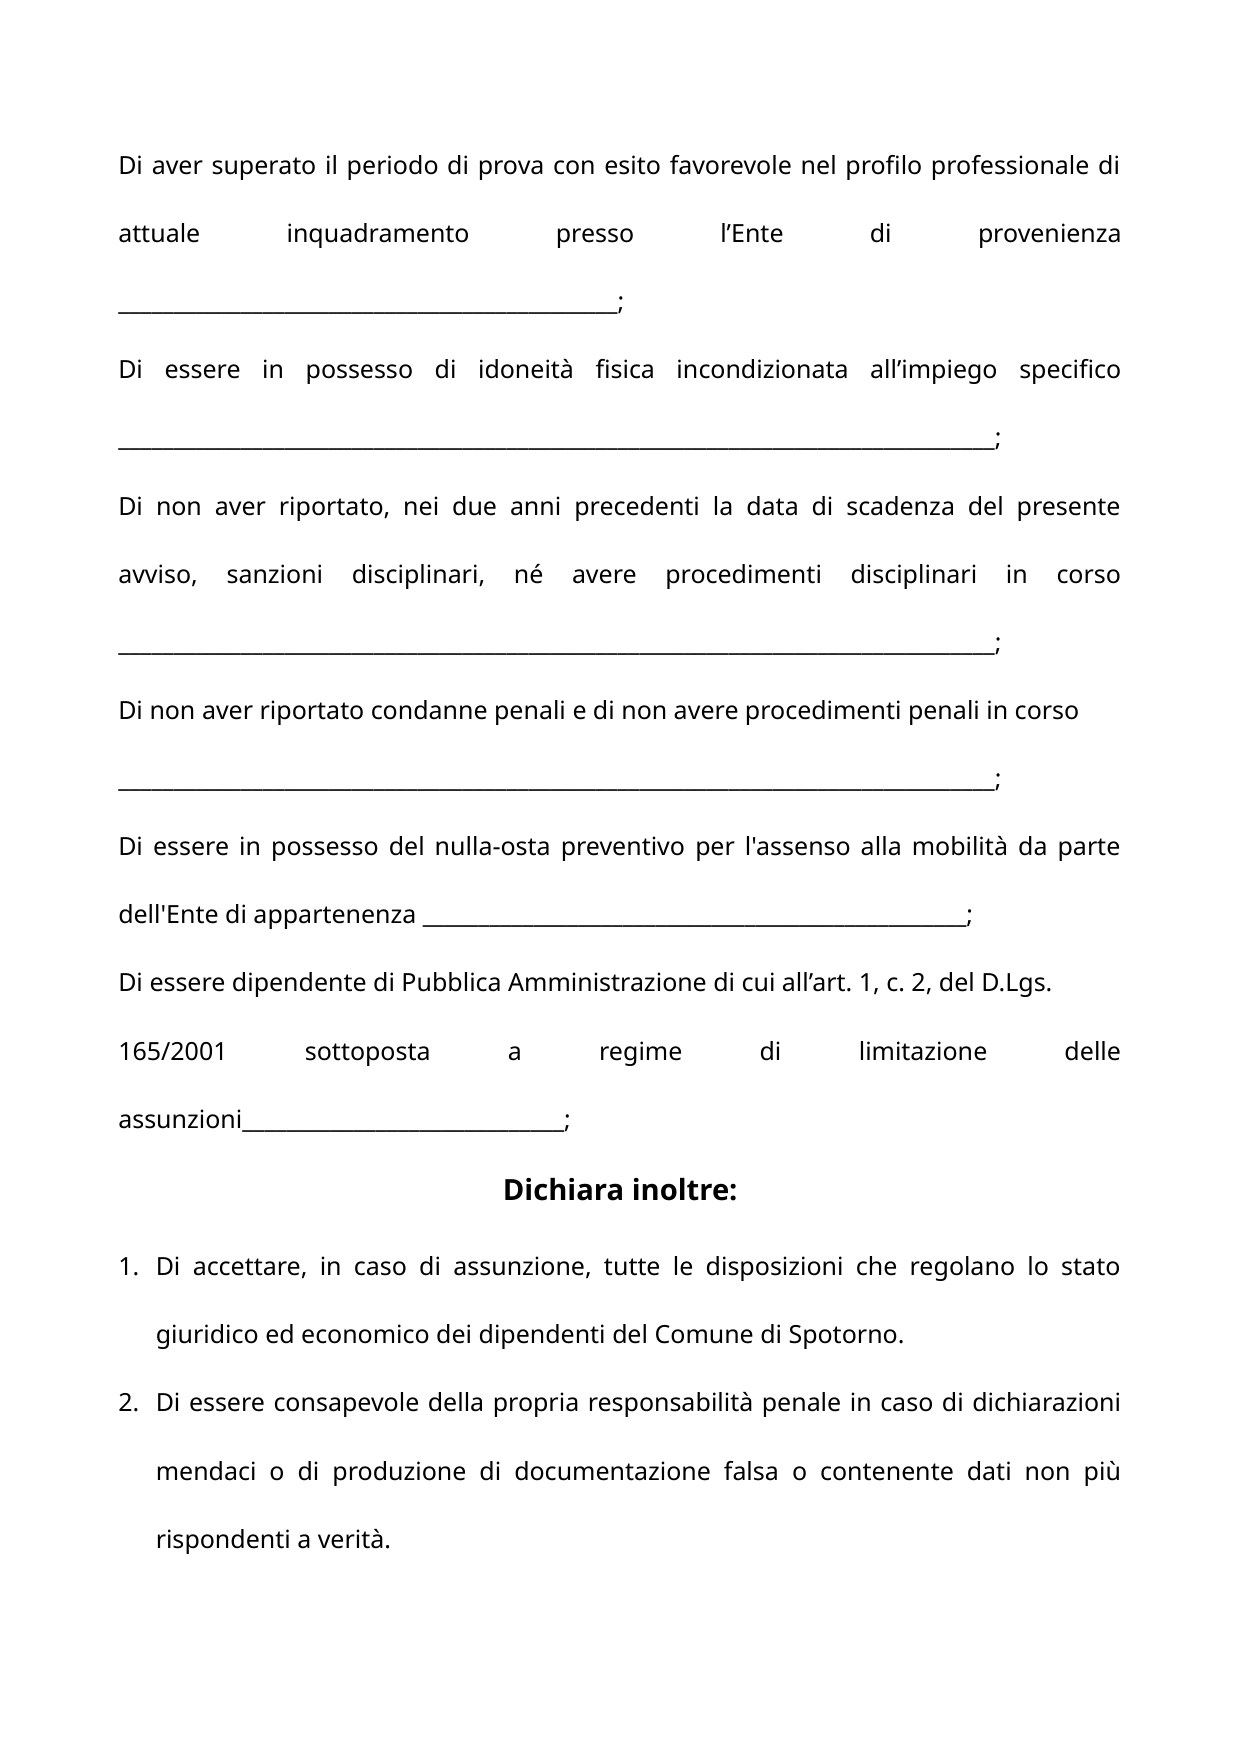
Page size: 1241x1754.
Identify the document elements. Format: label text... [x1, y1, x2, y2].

text Di aver superato il periodo di prova con esito favorevole nel profilo professionale di attuale inquadramento presso l’Ente di provenienza _____________________________________________; [118, 148, 1122, 318]
text Di non aver riportato, nei due anni precedenti la data di scadenza del presente avviso, sanzioni disciplinari, né avere procedimenti disciplinari in corso _______________________________________________________________________________; [118, 488, 1122, 658]
list Di essere consapevole della propria responsabilità penale in caso di dichiarazioni mendaci o di produzione di documentazione falsa o contenente dati non più rispondenti a verità. [118, 1385, 1122, 1555]
text Dichiara inoltre: [118, 1169, 1122, 1209]
text Di non aver riportato condanne penali e di non avere procedimenti penali in corso [118, 693, 1122, 727]
text _______________________________________________________________________________; [118, 761, 1122, 795]
text Di essere in possesso di idoneità fisica incondizionata all’impiego specifico _______________________________________________________________________________; [118, 352, 1122, 454]
text Di essere dipendente di Pubblica Amministrazione di cui all’art. 1, c. 2, del D.Lgs. [118, 965, 1122, 999]
text 165/2001 sottoposta a regime di limitazione delle assunzioni_____________________________; [118, 1033, 1122, 1135]
list Di accettare, in caso di assunzione, tutte le disposizioni che regolano lo stato giuridico ed economico dei dipendenti del Comune di Spotorno. [118, 1249, 1122, 1351]
text Di essere in possesso del nulla-osta preventivo per l'assenso alla mobilità da parte dell'Ente di appartenenza _________________________________________________; [118, 829, 1122, 931]
